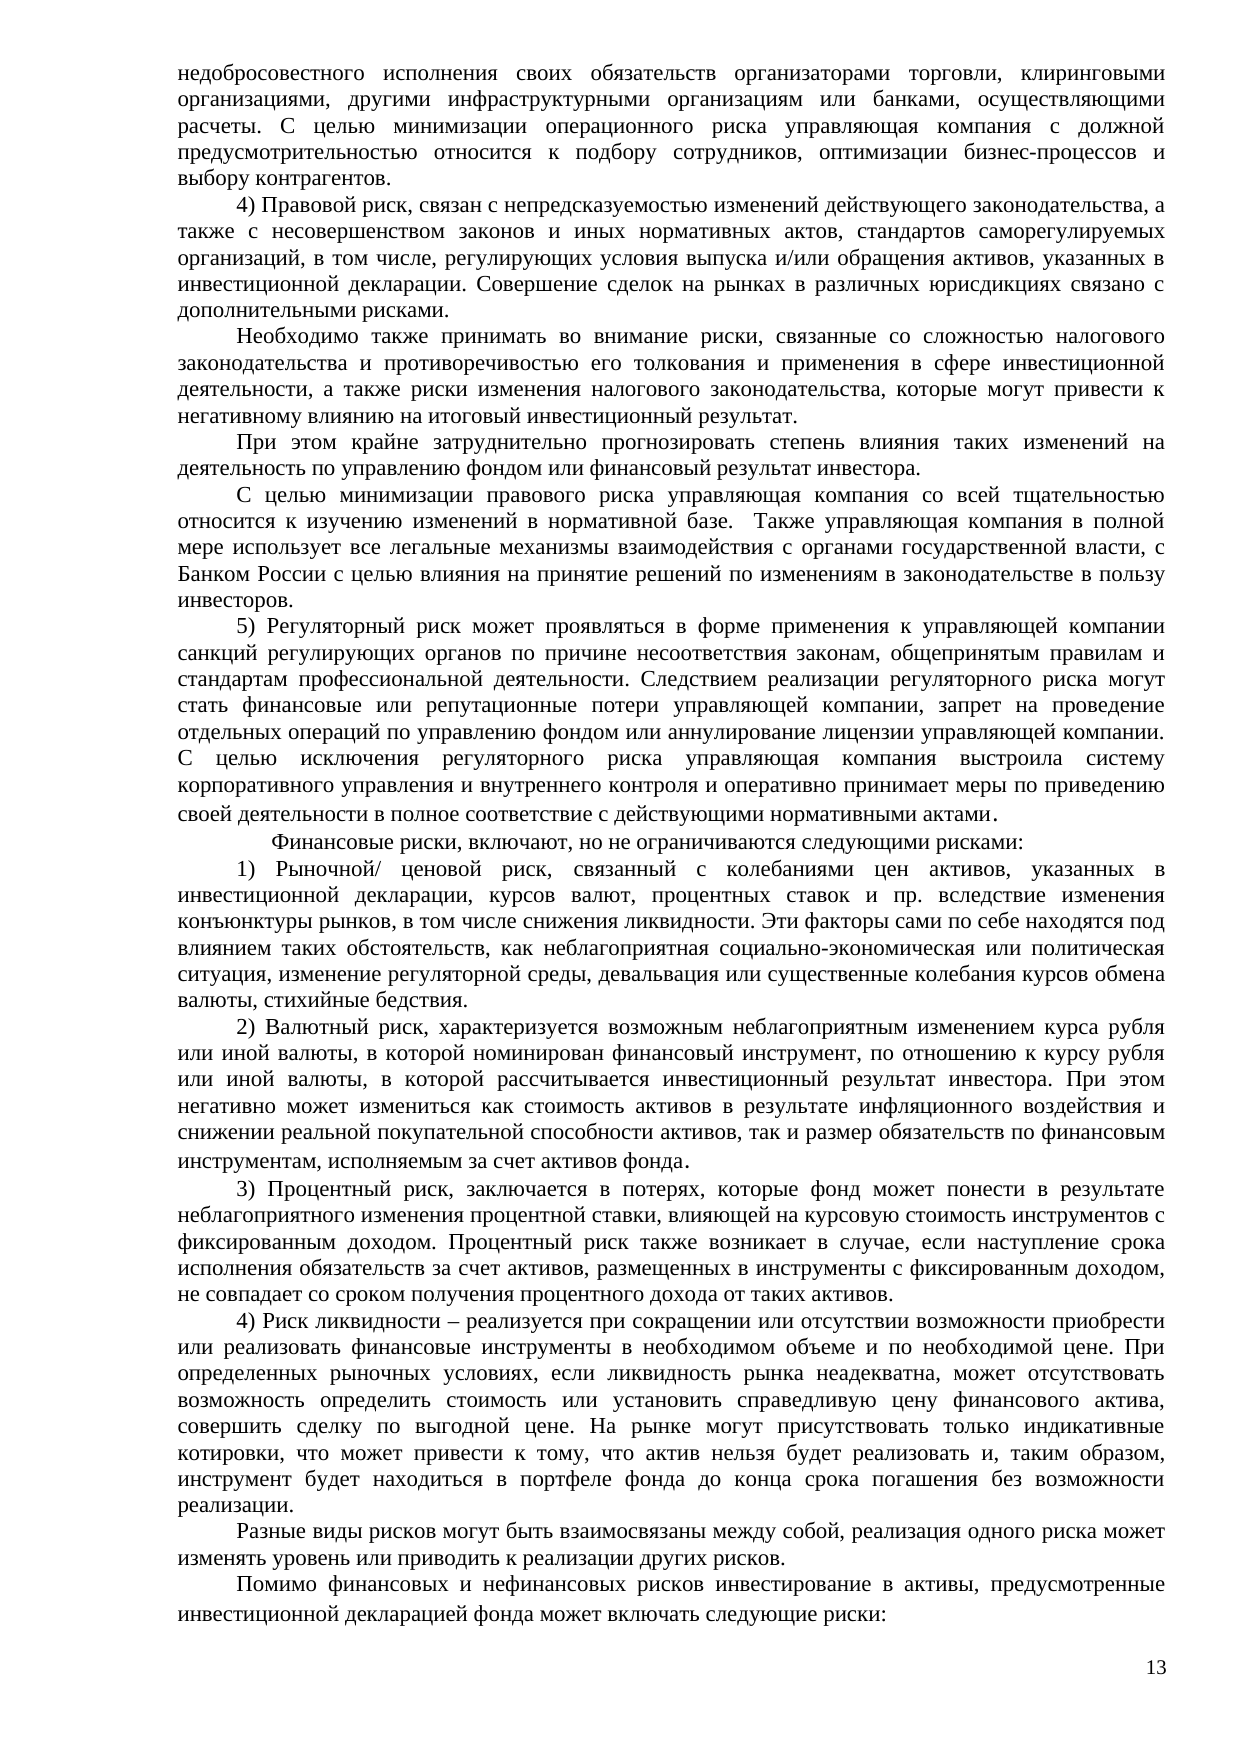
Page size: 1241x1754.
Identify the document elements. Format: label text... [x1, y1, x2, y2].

text 5) Регуляторный риск может проявляться в форме применения к управляющей компании санкций регулирующих органов по причине несоответствия законам, общепринятым правилам и стандартам профессиональной деятельности. Следствием реализации регуляторного риска могут стать финансовые или репутационные потери управляющей компании, запрет на проведение отдельных операций по управлению фондом или аннулирование лицензии управляющей компании. С целью исключения регуляторного риска управляющая компания выстроила систему корпоративного управления и внутреннего контроля и оперативно принимает меры по приведению своей деятельности в полное соответствие с действующими нормативными актами. [177, 612, 1167, 828]
text С целью минимизации правового риска управляющая компания со всей тщательностью относится к изучению изменений в нормативной базе. Также управляющая компания в полной мере использует все легальные механизмы взаимодействия с органами государственной власти, с Банком России с целью влияния на принятие решений по изменениям в законодательстве в пользу инвесторов. [177, 481, 1167, 612]
text 3) Процентный риск, заключается в потерях, которые фонд может понести в результате неблагоприятного изменения процентной ставки, влияющей на курсовую стоимость инструментов с фиксированным доходом. Процентный риск также возникает в случае, если наступление срока исполнения обязательств за счет активов, размещенных в инструменты с фиксированным доходом, не совпадает со сроком получения процентного дохода от таких активов. [177, 1175, 1167, 1307]
text 4) Правовой риск, связан с непредсказуемостью изменений действующего законодательства, а также с несовершенством законов и иных нормативных актов, стандартов саморегулируемых организаций, в том числе, регулирующих условия выпуска и/или обращения активов, указанных в инвестиционной декларации. Совершение сделок на рынках в различных юрисдикциях связано с дополнительными рисками. [177, 191, 1167, 323]
text 2) Валютный риск, характеризуется возможным неблагоприятным изменением курса рубля или иной валюты, в которой номинирован финансовый инструмент, по отношению к курсу рубля или иной валюты, в которой рассчитывается инвестиционный результат инвестора. При этом негативно может измениться как стоимость активов в результате инфляционного воздействия и снижении реальной покупательной способности активов, так и размер обязательств по финансовым инструментам, исполняемым за счет активов фонда. [177, 1013, 1167, 1175]
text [177, 59, 1167, 191]
text При этом крайне затруднительно прогнозировать степень влияния таких изменений на деятельность по управлению фондом или финансовый результат инвестора. [177, 428, 1167, 481]
text Помимо финансовых и нефинансовых рисков инвестирование в активы, предусмотренные инвестиционной декларацией фонда может включать следующие риски: [177, 1570, 1167, 1627]
text Финансовые риски, включают, но не ограничиваются следующими рисками: [177, 828, 1167, 854]
text Необходимо также принимать во внимание риски, связанные со сложностью налогового законодательства и противоречивостью его толкования и применения в сфере инвестиционной деятельности, а также риски изменения налогового законодательства, которые могут привести к негативному влиянию на итоговый инвестиционный результат. [177, 323, 1167, 428]
text 1) Рыночной/ ценовой риск, связанный с колебаниями цен активов, указанных в инвестиционной декларации, курсов валют, процентных ставок и пр. вследствие изменения конъюнктуры рынков, в том числе снижения ликвидности. Эти факторы сами по себе находятся под влиянием таких обстоятельств, как неблагоприятная социально-экономическая или политическая ситуация, изменение регуляторной среды, девальвация или существенные колебания курсов обмена валюты, стихийные бедствия. [177, 854, 1167, 1013]
text 4) Риск ликвидности – реализуется при сокращении или отсутствии возможности приобрести или реализовать финансовые инструменты в необходимом объеме и по необходимой цене. При определенных рыночных условиях, если ликвидность рынка неадекватна, может отсутствовать возможность определить стоимость или установить справедливую цену финансового актива, совершить сделку по выгодной цене. На рынке могут присутствовать только индикативные котировки, что может привести к тому, что актив нельзя будет реализовать и, таким образом, инструмент будет находиться в портфеле фонда до конца срока погашения без возможности реализации. [177, 1307, 1167, 1518]
text Разные виды рисков могут быть взаимосвязаны между собой, реализация одного риска может изменять уровень или приводить к реализации других рисков. [177, 1518, 1167, 1570]
